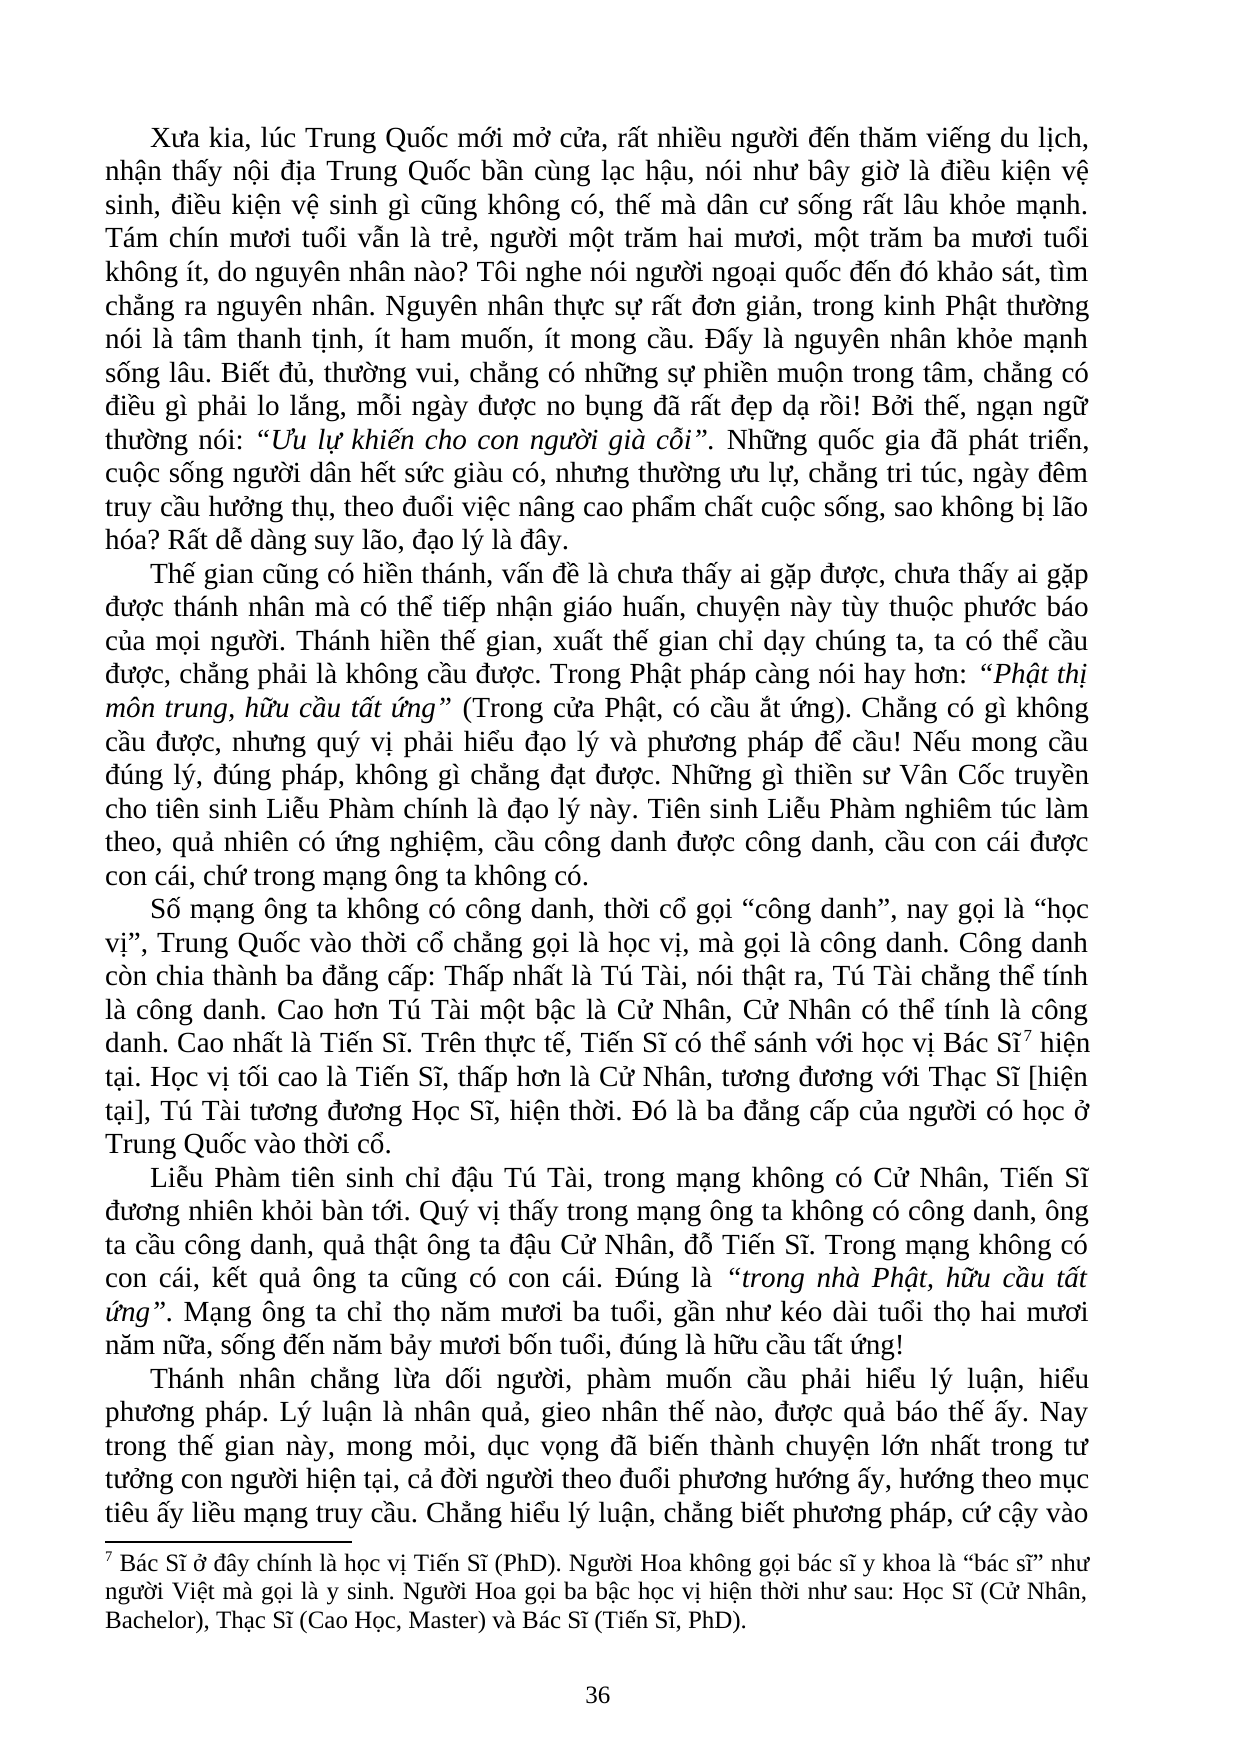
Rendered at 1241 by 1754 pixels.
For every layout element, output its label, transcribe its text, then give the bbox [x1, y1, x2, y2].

text Xưa kia, lúc Trung Quốc mới mở cửa, rất nhiều người đến thăm viếng du lịch, nhận thấy nội địa Trung Quốc bần cùng lạc hậu, nói như bây giờ là điều kiện vệ sinh, điều kiện vệ sinh gì cũng không có, thế mà dân cư sống rất lâu khỏe mạnh. Tám chín mươi tuổi vẫn là trẻ, người một trăm hai mươi, một trăm ba mươi tuổi không ít, do nguyên nhân nào? Tôi nghe nói người ngoại quốc đến đó khảo sát, tìm chẳng ra nguyên nhân. Nguyên nhân thực sự rất đơn giản, trong kinh Phật thường nói là tâm thanh tịnh, ít ham muốn, ít mong cầu. Đấy là nguyên nhân khỏe mạnh sống lâu. Biết đủ, thường vui, chẳng có những sự phiền muộn trong tâm, chẳng có điều gì phải lo lắng, mỗi ngày được no bụng đã rất đẹp dạ rồi! Bởi thế, ngạn ngữ thường nói: “Ưu lự khiến cho con người già cỗi”. Những quốc gia đã phát triển, cuộc sống người dân hết sức giàu có, nhưng thường ưu lự, chẳng tri túc, ngày đêm truy cầu hưởng thụ, theo đuổi việc nâng cao phẩm chất cuộc sống, sao không bị lão hóa? Rất dễ dàng suy lão, đạo lý là đây. [105, 120, 1090, 556]
text Liễu Phàm tiên sinh chỉ đậu Tú Tài, trong mạng không có Cử Nhân, Tiến Sĩ đương nhiên khỏi bàn tới. Quý vị thấy trong mạng ông ta không có công danh, ông ta cầu công danh, quả thật ông ta đậu Cử Nhân, đỗ Tiến Sĩ. Trong mạng không có con cái, kết quả ông ta cũng có con cái. Đúng là “trong nhà Phật, hữu cầu tất ứng”. Mạng ông ta chỉ thọ năm mươi ba tuổi, gần như kéo dài tuổi thọ hai mươi năm nữa, sống đến năm bảy mươi bốn tuổi, đúng là hữu cầu tất ứng! [105, 1160, 1090, 1361]
text Số mạng ông ta không có công danh, thời cổ gọi “công danh”, nay gọi là “học vị”, Trung Quốc vào thời cổ chẳng gọi là học vị, mà gọi là công danh. Công danh còn chia thành ba đẳng cấp: Thấp nhất là Tú Tài, nói thật ra, Tú Tài chẳng thể tính là công danh. Cao hơn Tú Tài một bậc là Cử Nhân, Cử Nhân có thể tính là công danh. Cao nhất là Tiến Sĩ. Trên thực tế, Tiến Sĩ có thể sánh với học vị Bác Sĩ hiện tại. Học vị tối cao là Tiến Sĩ, thấp hơn là Cử Nhân, tương đương với Thạc Sĩ [hiện tại], Tú Tài tương đương Học Sĩ, hiện thời. Đó là ba đẳng cấp của người có học ở Trung Quốc vào thời cổ. [105, 891, 1090, 1160]
text Thế gian cũng có hiền thánh, vấn đề là chưa thấy ai gặp được, chưa thấy ai gặp được thánh nhân mà có thể tiếp nhận giáo huấn, chuyện này tùy thuộc phước báo của mọi người. Thánh hiền thế gian, xuất thế gian chỉ dạy chúng ta, ta có thể cầu được, chẳng phải là không cầu được. Trong Phật pháp càng nói hay hơn: “Phật thị môn trung, hữu cầu tất ứng” (Trong cửa Phật, có cầu ắt ứng). Chẳng có gì không cầu được, nhưng quý vị phải hiểu đạo lý và phương pháp để cầu! Nếu mong cầu đúng lý, đúng pháp, không gì chẳng đạt được. Những gì thiền sư Vân Cốc truyền cho tiên sinh Liễu Phàm chính là đạo lý này. Tiên sinh Liễu Phàm nghiêm túc làm theo, quả nhiên có ứng nghiệm, cầu công danh được công danh, cầu con cái được con cái, chứ trong mạng ông ta không có. [105, 556, 1090, 891]
